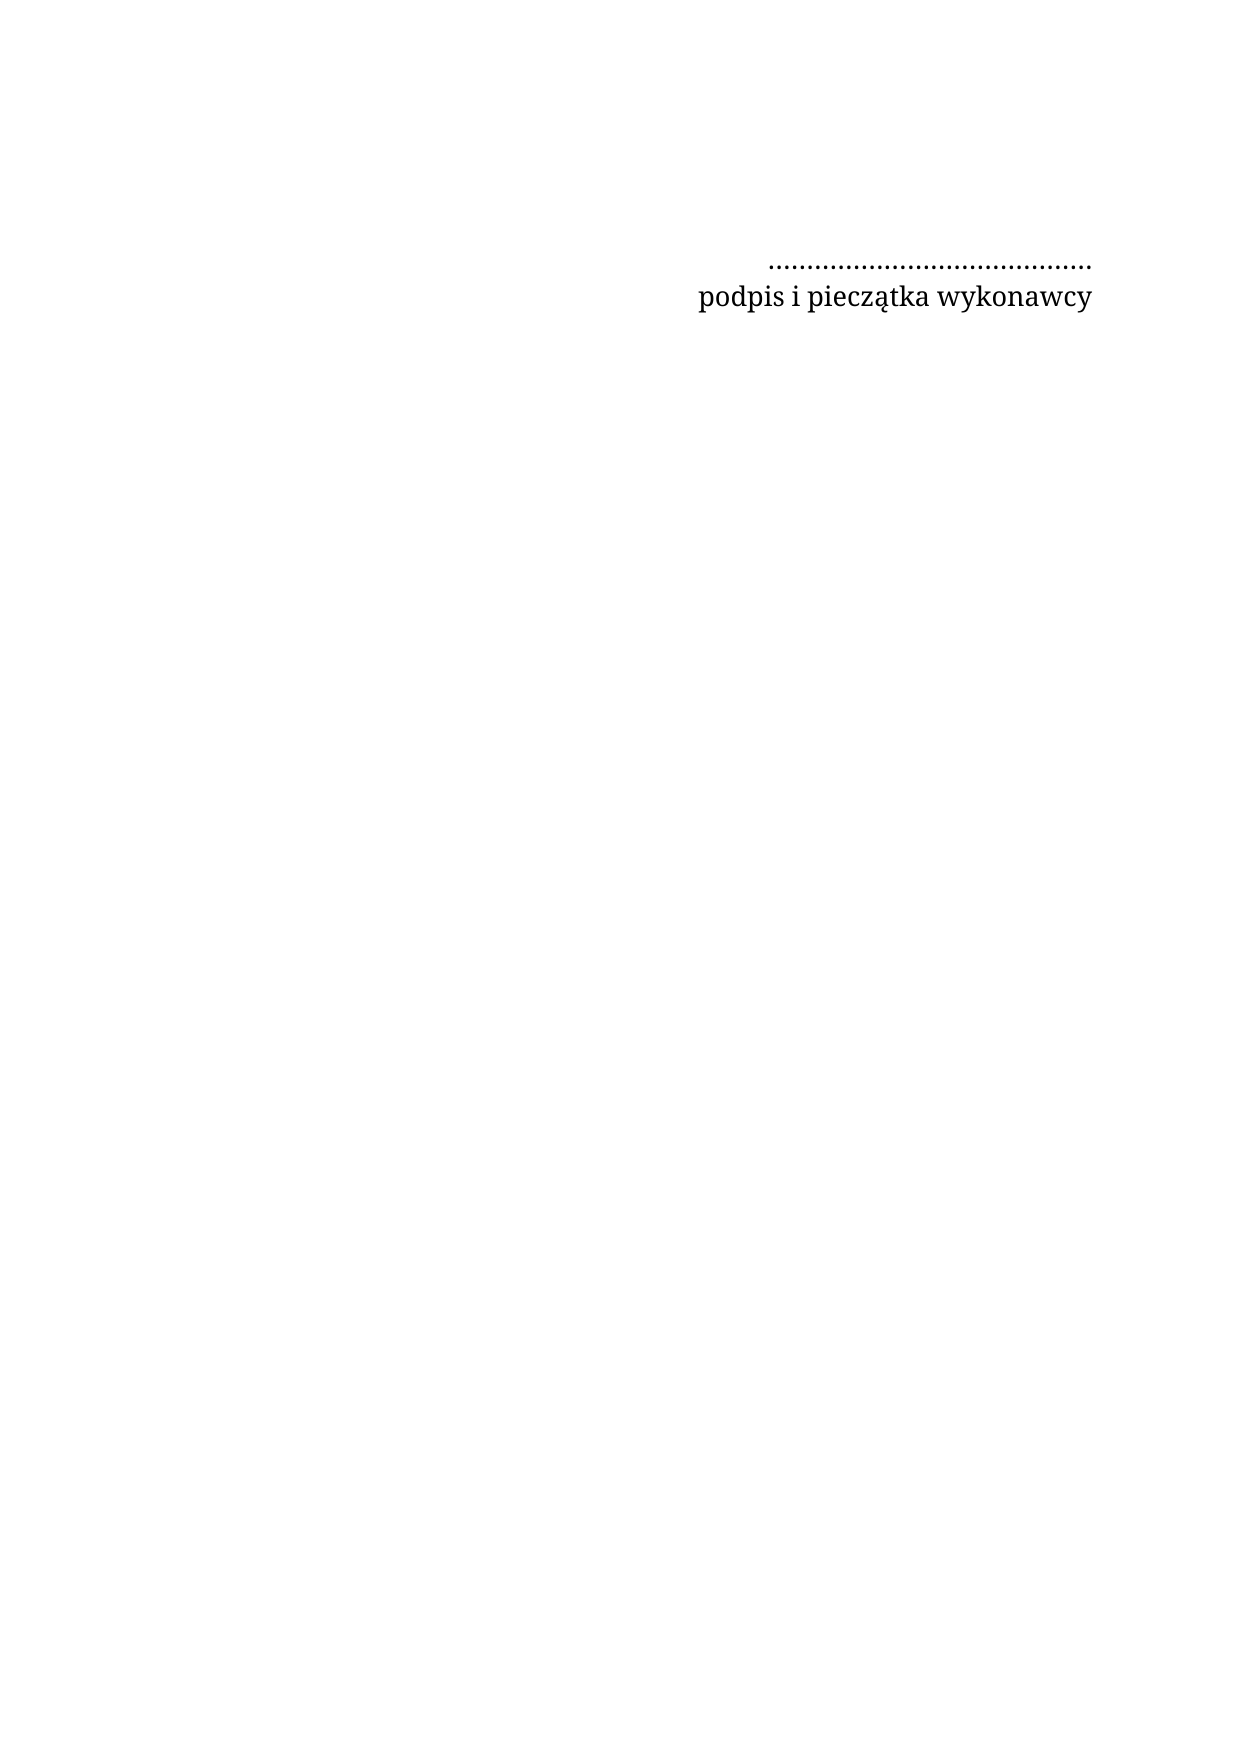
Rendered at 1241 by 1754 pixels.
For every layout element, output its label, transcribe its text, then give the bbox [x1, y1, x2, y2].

text podpis i pieczątka wykonawcy [170, 277, 1093, 314]
text …………………………………… [170, 176, 1093, 277]
